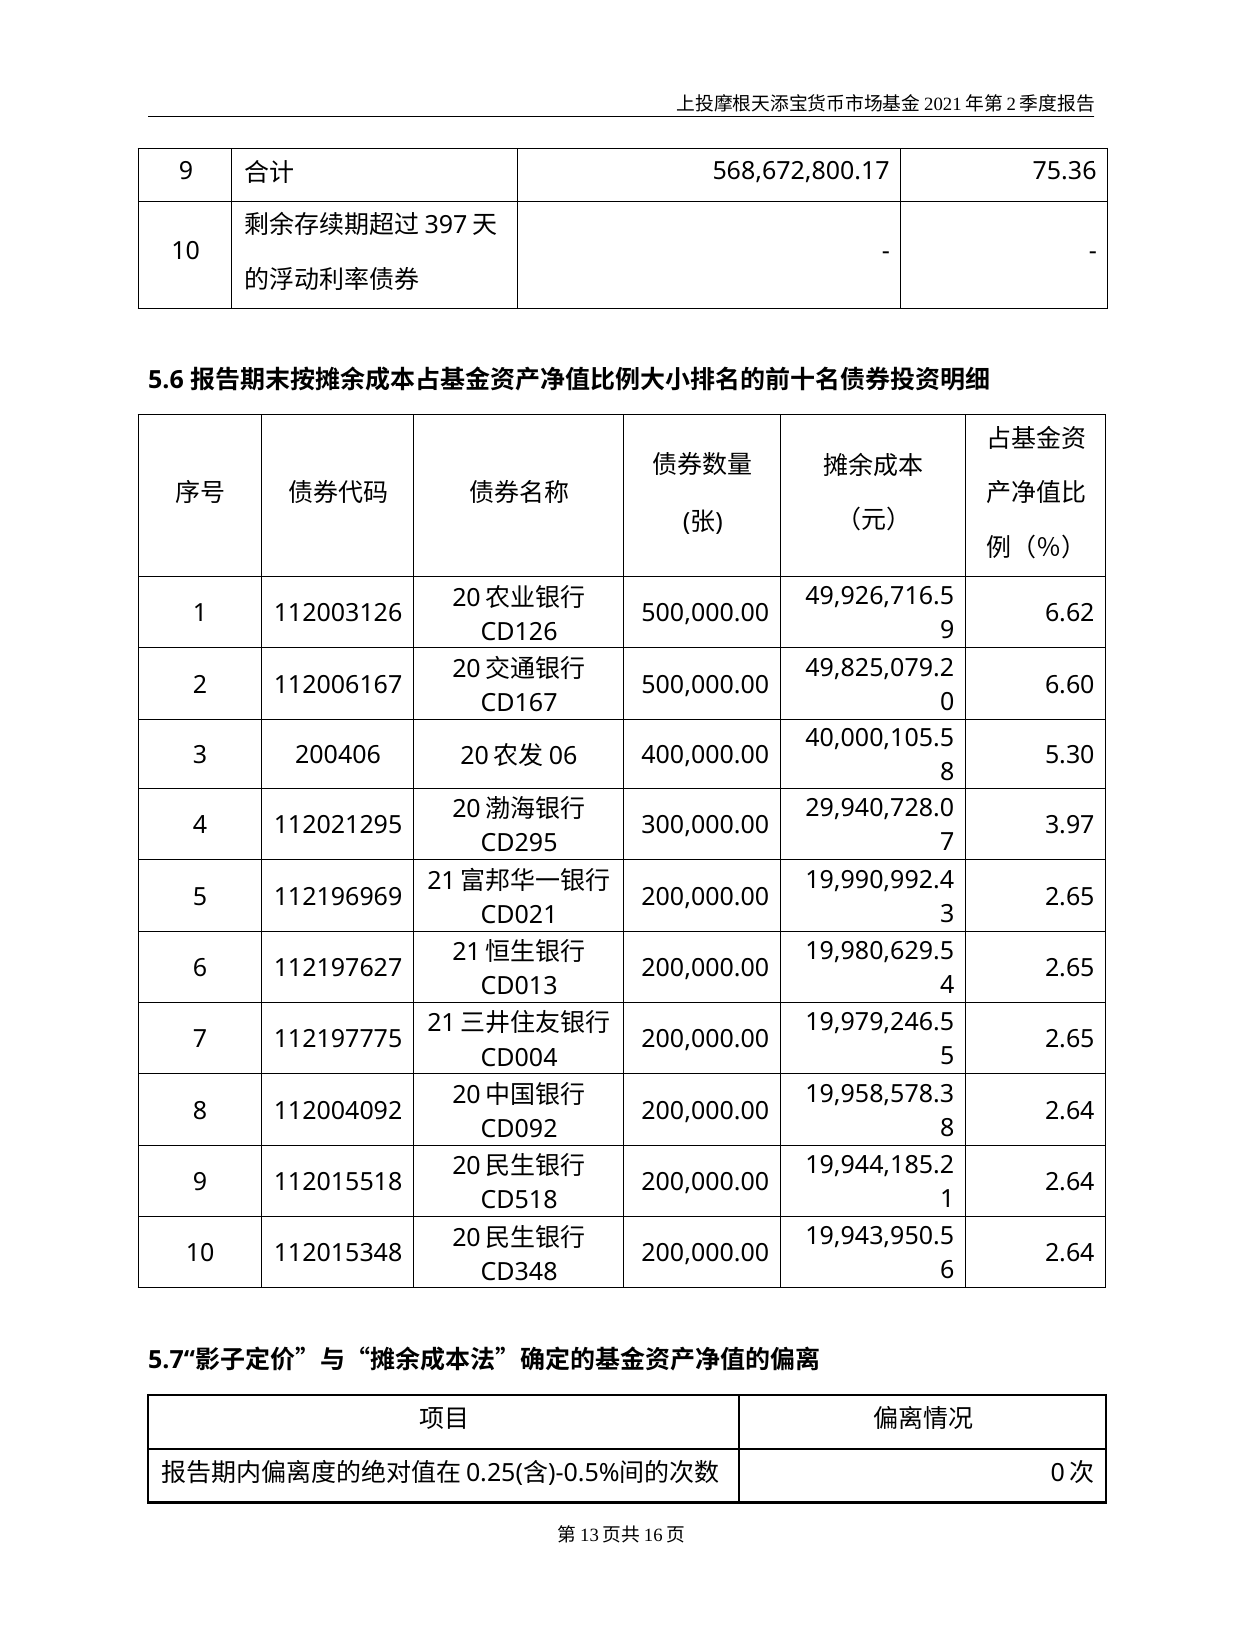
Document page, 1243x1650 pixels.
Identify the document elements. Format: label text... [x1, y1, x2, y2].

table_cell 2.64 [966, 1146, 1105, 1216]
table_cell 49,825,079.20 [781, 648, 965, 719]
table_cell 20民生银行CD518 [414, 1146, 623, 1216]
table_cell 7 [139, 1003, 261, 1073]
table_cell 200,000.00 [624, 1146, 780, 1216]
table_cell 500,000.00 [624, 648, 780, 719]
table_cell 112197627 [262, 932, 413, 1002]
table_header 序号 [139, 415, 261, 576]
table_cell 19,944,185.21 [781, 1146, 965, 1216]
table_cell 6.62 [966, 577, 1105, 647]
table_cell 200,000.00 [624, 1217, 780, 1287]
table_cell 20交通银行CD167 [414, 648, 623, 719]
table_cell 报告期内偏离度的绝对值在0.25(含)-0.5%间的次数 [149, 1450, 738, 1501]
table_cell 6 [139, 932, 261, 1002]
table_cell 49,926,716.59 [781, 577, 965, 647]
table_cell 200,000.00 [624, 860, 780, 931]
table_cell 2.65 [966, 932, 1105, 1002]
table_cell 19,979,246.55 [781, 1003, 965, 1073]
table_cell 568,672,800.17 [518, 149, 900, 201]
table_cell 40,000,105.58 [781, 720, 965, 788]
table_cell 21富邦华一银行CD021 [414, 860, 623, 931]
table_cell 112006167 [262, 648, 413, 719]
table_cell 5.30 [966, 720, 1105, 788]
table_cell 19,980,629.54 [781, 932, 965, 1002]
table_cell 20农业银行CD126 [414, 577, 623, 647]
table_cell 2.64 [966, 1217, 1105, 1287]
table_cell 20民生银行CD348 [414, 1217, 623, 1287]
table_cell 75.36 [901, 149, 1107, 201]
table_cell 2.65 [966, 860, 1105, 931]
table_cell - [518, 202, 900, 308]
table_cell 21恒生银行CD013 [414, 932, 623, 1002]
table_cell 19,958,578.38 [781, 1074, 965, 1144]
table_cell 19,943,950.56 [781, 1217, 965, 1287]
table_cell 200,000.00 [624, 1074, 780, 1144]
table_cell 112015518 [262, 1146, 413, 1216]
table_cell 400,000.00 [624, 720, 780, 788]
table_cell - [901, 202, 1107, 308]
table_header 债券名称 [414, 415, 623, 576]
table_cell 10 [139, 202, 231, 308]
table_cell 5 [139, 860, 261, 931]
table_header 项目 [149, 1396, 738, 1448]
table_cell 112004092 [262, 1074, 413, 1144]
table_cell 112015348 [262, 1217, 413, 1287]
text 5.6 报告期末按摊余成本占基金资产净值比例大小排名的前十名债券投资明细 [148, 360, 1094, 396]
table_cell 112196969 [262, 860, 413, 931]
table_header 摊余成本（元） [781, 415, 965, 576]
table_cell 2.65 [966, 1003, 1105, 1073]
table_cell 2 [139, 648, 261, 719]
table_cell 300,000.00 [624, 789, 780, 859]
table_header 偏离情况 [740, 1396, 1105, 1448]
table_cell 200,000.00 [624, 1003, 780, 1073]
table_header 债券代码 [262, 415, 413, 576]
table_header 占基金资产净值比例（％） [966, 415, 1105, 576]
table_cell 29,940,728.07 [781, 789, 965, 859]
table_cell 3 [139, 720, 261, 788]
table_cell 500,000.00 [624, 577, 780, 647]
table_cell 112197775 [262, 1003, 413, 1073]
table_cell 200,000.00 [624, 932, 780, 1002]
table_cell 21三井住友银行CD004 [414, 1003, 623, 1073]
table_cell 0次 [740, 1450, 1105, 1501]
table_cell 3.97 [966, 789, 1105, 859]
table_cell 1 [139, 577, 261, 647]
table_cell 9 [139, 1146, 261, 1216]
table_header 债券数量 (张) [624, 415, 780, 576]
table_cell 10 [139, 1217, 261, 1287]
table_cell 剩余存续期超过397天的浮动利率债券 [232, 202, 517, 308]
table_cell 20渤海银行CD295 [414, 789, 623, 859]
table_cell 19,990,992.43 [781, 860, 965, 931]
table_cell 20农发06 [414, 720, 623, 788]
table_cell 9 [139, 149, 231, 201]
table_cell 20中国银行CD092 [414, 1074, 623, 1144]
table_cell 合计 [232, 149, 517, 201]
table_cell 200406 [262, 720, 413, 788]
table_cell 112021295 [262, 789, 413, 859]
table_cell 6.60 [966, 648, 1105, 719]
table_cell 2.64 [966, 1074, 1105, 1144]
table_cell 112003126 [262, 577, 413, 647]
table_cell 4 [139, 789, 261, 859]
table_cell 8 [139, 1074, 261, 1144]
text 5.7“影子定价”与“摊余成本法”确定的基金资产净值的偏离 [148, 1339, 1094, 1376]
